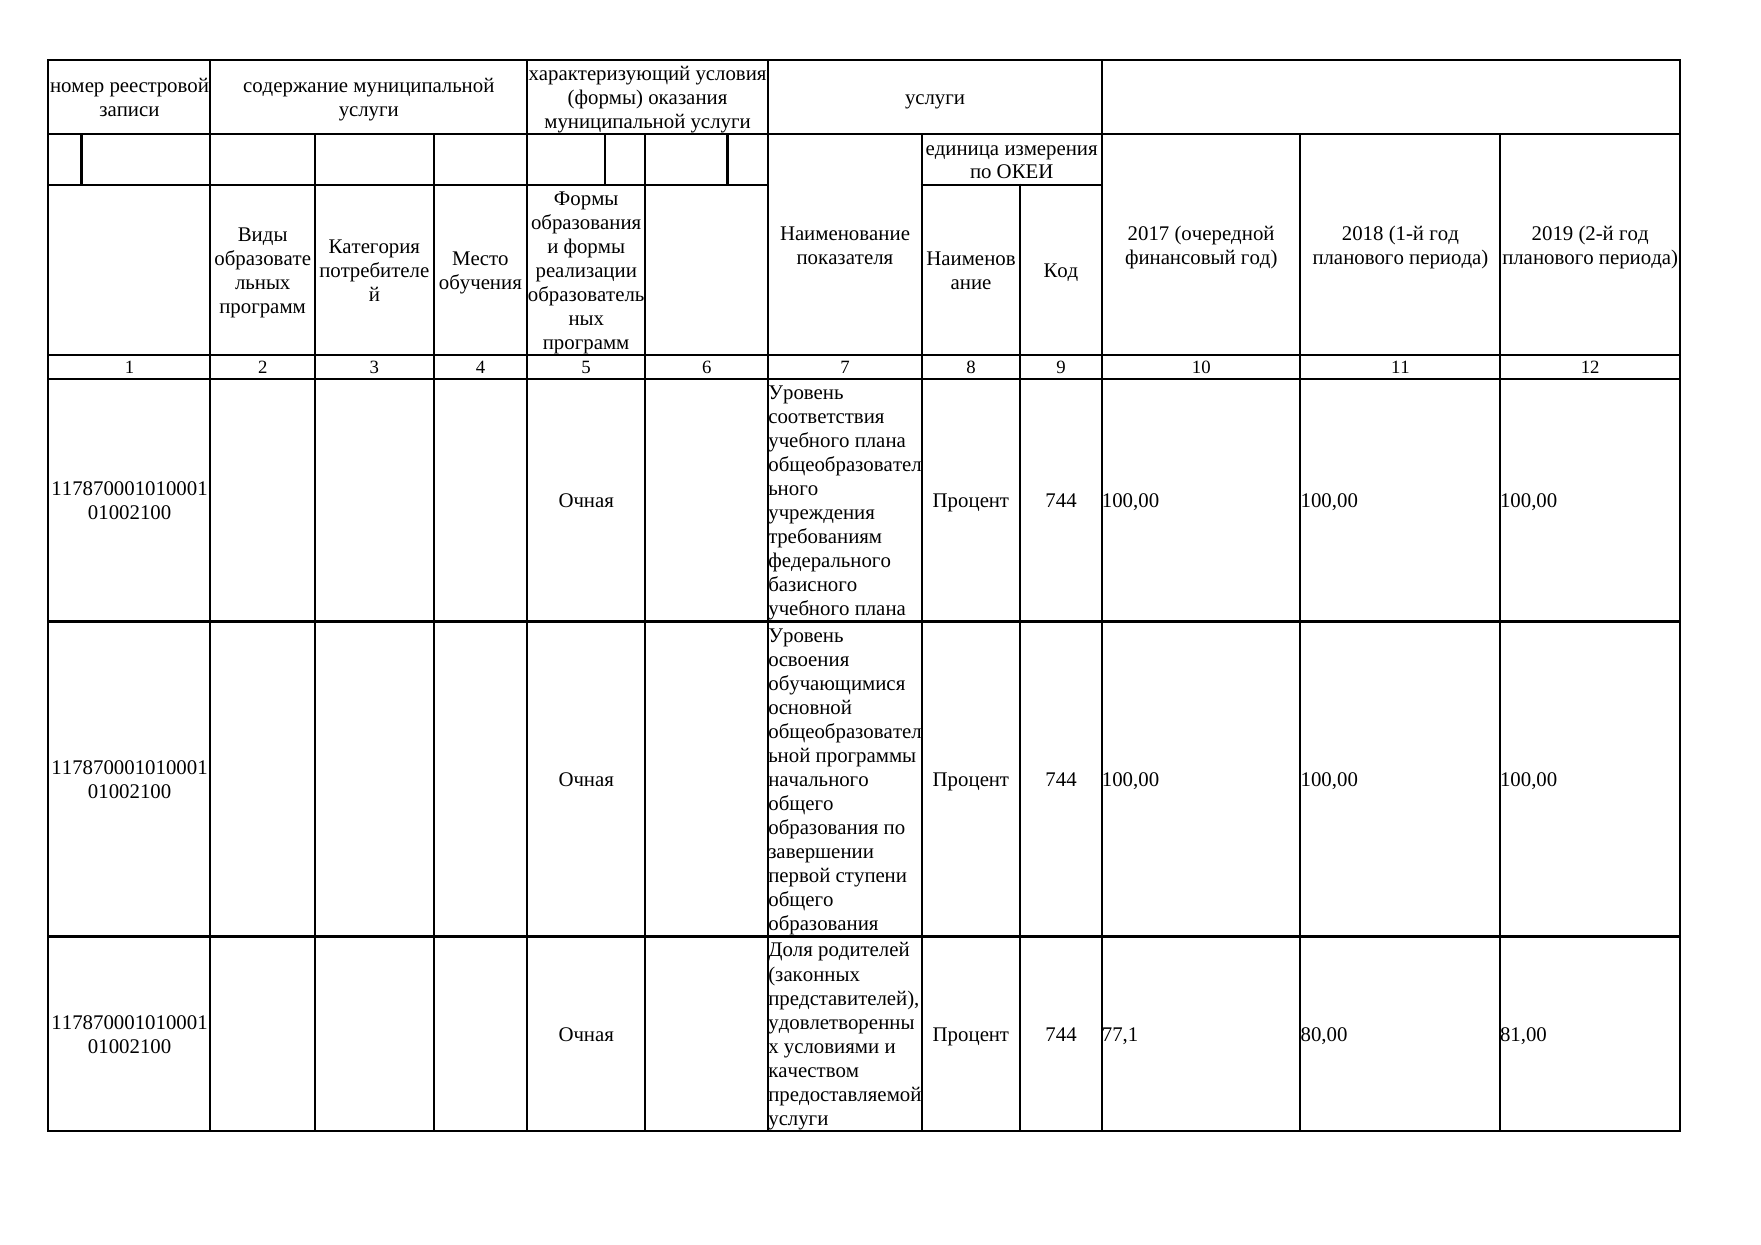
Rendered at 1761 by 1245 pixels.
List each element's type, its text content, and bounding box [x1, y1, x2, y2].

table_cell [646, 135, 726, 183]
table_cell 7 [769, 356, 921, 378]
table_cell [769, 61, 1101, 133]
table_cell 100,00 [1103, 380, 1299, 620]
table_cell 2018 (1-й год планового периода) [1301, 135, 1499, 354]
table_cell 10 [1103, 356, 1299, 378]
table_cell [646, 380, 767, 620]
table_cell Категория потребителей [316, 186, 433, 354]
table_cell Виды образовательных программ [211, 186, 314, 354]
table_cell [435, 135, 526, 183]
table_cell [316, 938, 433, 1130]
table_cell [211, 135, 314, 183]
table_cell Процент [923, 623, 1019, 935]
table_cell Очная [528, 380, 644, 620]
table_cell 4 [435, 356, 526, 378]
table_cell 12 [1501, 356, 1679, 378]
table_cell 2017 (очередной финансовый год) [1103, 135, 1299, 354]
table_cell 100,00 [1301, 623, 1499, 935]
table_cell Уровень соответствия учебного плана общеобразовательного учреждения требованиям федерального базисного учебного плана [769, 380, 921, 620]
table_cell [646, 938, 767, 1130]
table_cell 100,00 [1501, 380, 1679, 620]
table_cell 11 [1301, 356, 1499, 378]
table_cell [646, 186, 767, 354]
table_cell 11787000101000101002100 [49, 623, 209, 935]
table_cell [49, 61, 209, 133]
table_cell [528, 135, 604, 183]
table_cell 744 [1021, 938, 1101, 1130]
table_cell Доля родителей (законных представителей), удовлетворенных условиями и качеством предоставляемой услуги [769, 938, 921, 1130]
table_cell [49, 186, 209, 354]
table_cell Очная [528, 623, 644, 935]
table_cell 1 [49, 356, 209, 378]
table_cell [211, 61, 526, 133]
table_cell [211, 380, 314, 620]
table_cell единица измерения по ОКЕИ [923, 135, 1101, 183]
table_cell Место обучения [435, 186, 526, 354]
table_cell [435, 623, 526, 935]
table_cell [316, 135, 433, 183]
table_cell 11787000101000101002100 [49, 380, 209, 620]
table_cell Процент [923, 938, 1019, 1130]
table_cell [211, 623, 314, 935]
table_cell 744 [1021, 380, 1101, 620]
table_cell Наименование показателя [769, 135, 921, 354]
table_cell [435, 938, 526, 1130]
table_cell 80,00 [1301, 938, 1499, 1130]
table_cell Наименование [923, 186, 1019, 354]
table_cell 6 [646, 356, 767, 378]
table_cell Процент [923, 380, 1019, 620]
table_cell Очная [528, 938, 644, 1130]
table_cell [49, 938, 209, 1130]
table_cell [729, 135, 767, 183]
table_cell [1103, 61, 1679, 133]
table_cell 81,00 [1501, 938, 1679, 1130]
table_cell [606, 135, 644, 183]
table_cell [528, 61, 767, 133]
table_cell 9 [1021, 356, 1101, 378]
table_cell [435, 380, 526, 620]
table_cell [646, 623, 767, 935]
table_cell Код [1021, 186, 1101, 354]
table_cell [316, 380, 433, 620]
table_cell 3 [316, 356, 433, 378]
table_cell [83, 135, 209, 183]
table_cell 5 [528, 356, 644, 378]
table_cell 744 [1021, 623, 1101, 935]
table_cell 100,00 [1103, 623, 1299, 935]
table_cell 77,1 [1103, 938, 1299, 1130]
table_cell 8 [923, 356, 1019, 378]
table_cell [49, 135, 80, 183]
table_cell 2019 (2-й год планового периода) [1501, 135, 1679, 354]
table_cell [211, 938, 314, 1130]
table_cell 2 [211, 356, 314, 378]
table_cell Уровень освоения обучающимися основной общеобразовательной программы начального общего образования по завершении первой ступени общего образования [769, 623, 921, 935]
table_cell 100,00 [1301, 380, 1499, 620]
table_cell 100,00 [1501, 623, 1679, 935]
table_cell [316, 623, 433, 935]
table_cell Формы образования и формы реализации образовательных программ [528, 186, 644, 354]
